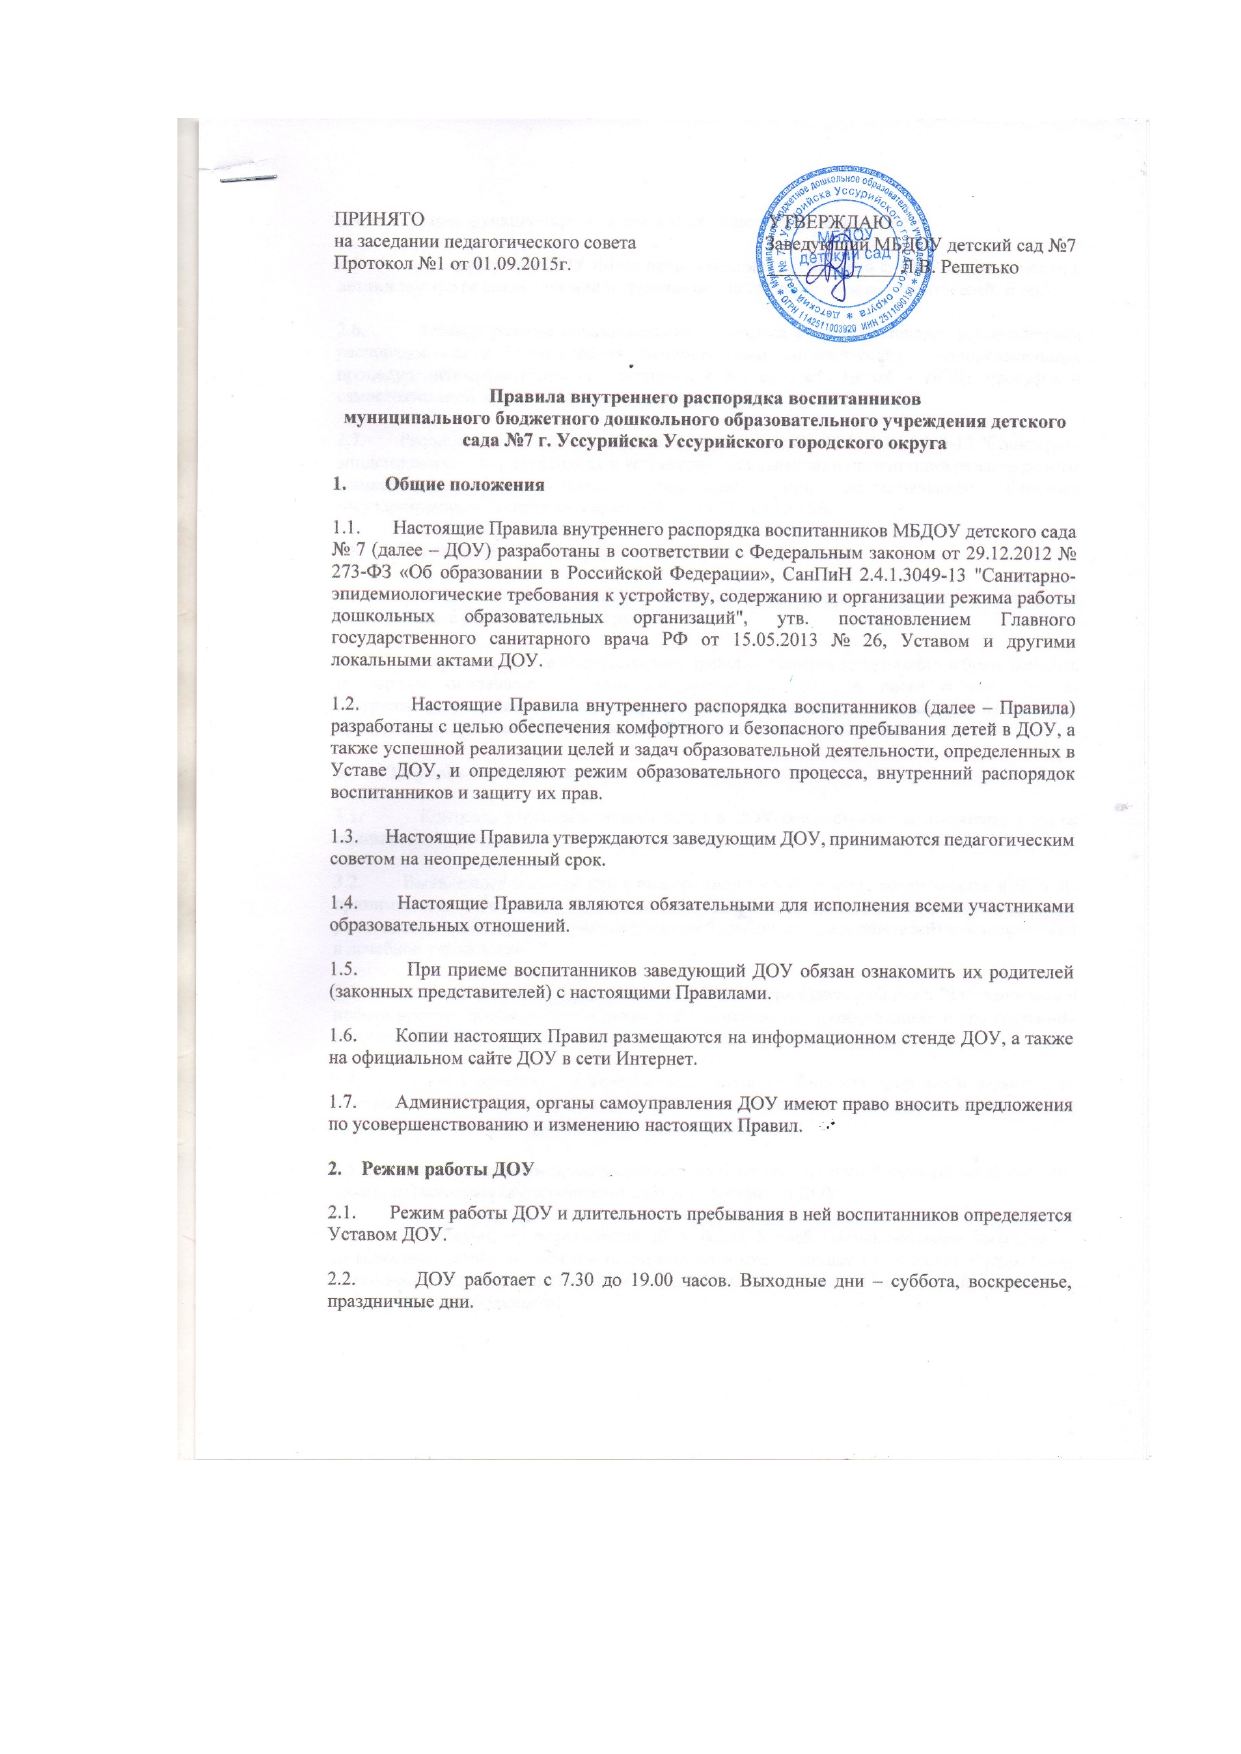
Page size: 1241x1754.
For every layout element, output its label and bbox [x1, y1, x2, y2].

picture [177, 118, 1152, 1460]
